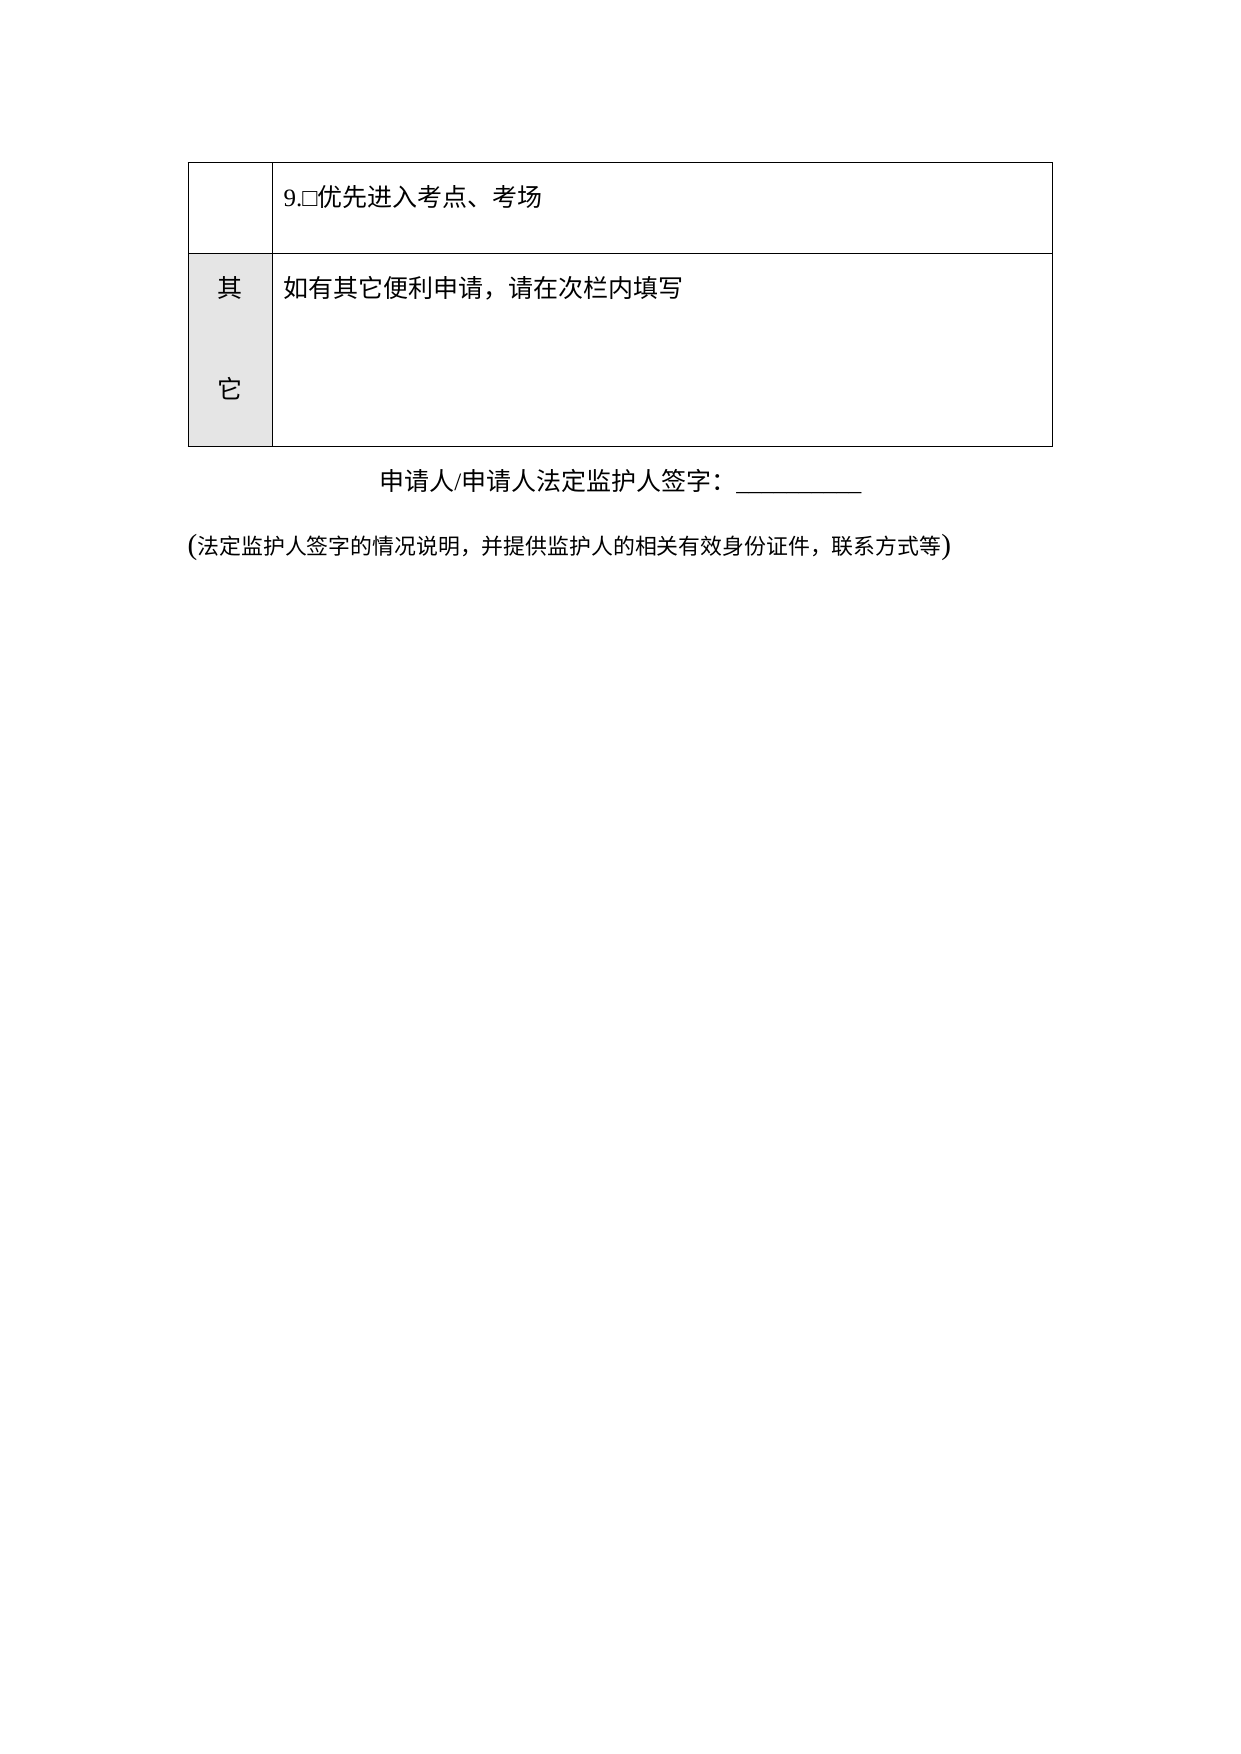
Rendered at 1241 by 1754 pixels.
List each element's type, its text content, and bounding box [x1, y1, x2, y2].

table_cell 如有其它便利申请，请在次栏内填写 [273, 254, 1052, 446]
text 申请人/申请人法定监护人签字：__________ [187, 447, 1053, 512]
table_cell 其 它 [189, 254, 272, 446]
text (法定监护人签字的情况说明，并提供监护人的相关有效身份证件，联系方式等) [187, 512, 1053, 577]
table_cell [273, 163, 1052, 253]
